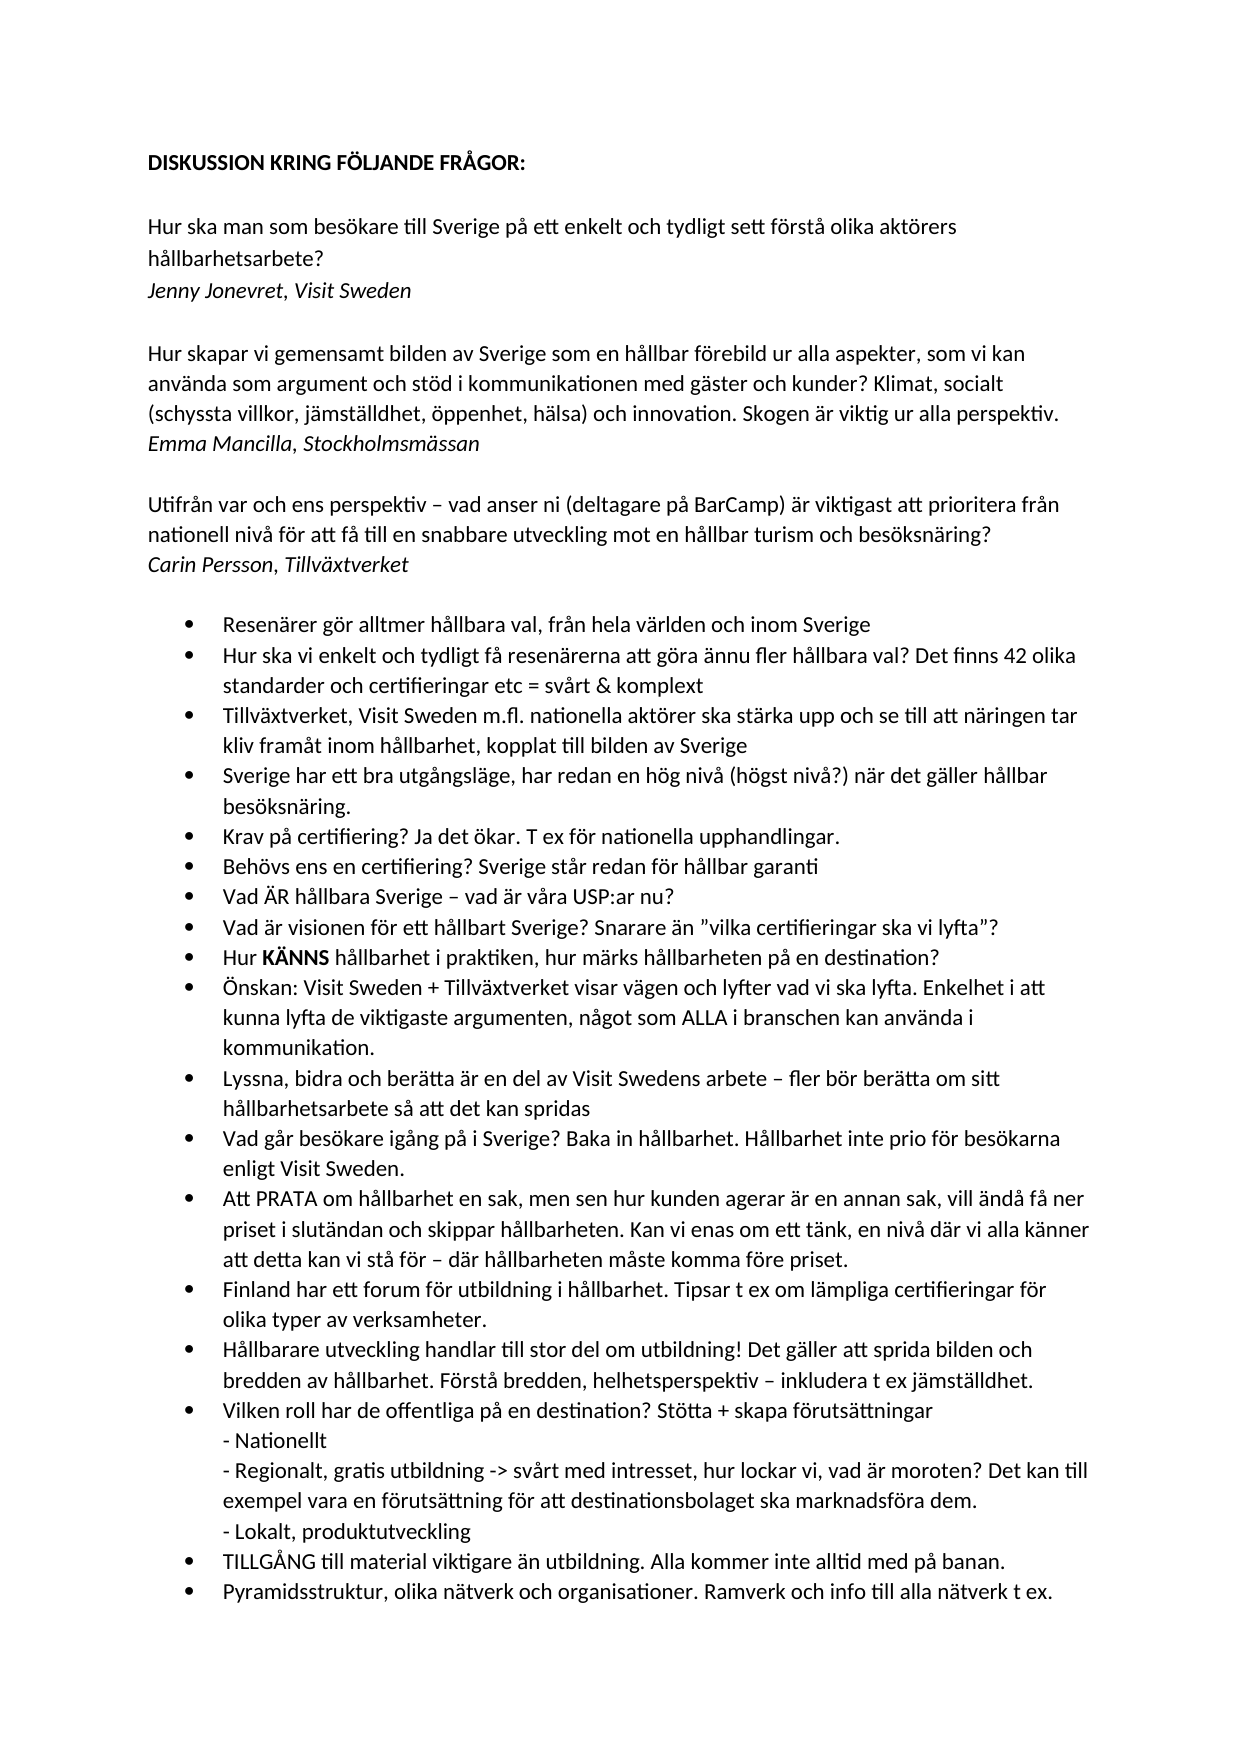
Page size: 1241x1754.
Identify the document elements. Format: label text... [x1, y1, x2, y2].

list Resenärer gör alltmer hållbara val, från hela världen och inom Sverige [185, 611, 1093, 639]
list Krav på certifiering? Ja det ökar. T ex för nationella upphandlingar. [185, 822, 1093, 850]
list Vilken roll har de offentliga på en destination? Stötta + skapa förutsättningar - Nationellt - Regionalt, gratis utbildning -> svårt med intresset, hur lockar vi, vad är moroten? Det kan till exempel vara en förutsättning för att destinationsbolaget ska marknadsföra dem. - Lokalt, produktutveckling [185, 1396, 1093, 1545]
list Vad är visionen för ett hållbart Sverige? Snarare än ”vilka certifieringar ska vi lyfta”? [185, 913, 1093, 941]
list Tillväxtverket, Visit Sweden m.fl. nationella aktörer ska stärka upp och se till att näringen tar kliv framåt inom hållbarhet, kopplat till bilden av Sverige [185, 701, 1093, 759]
list Att PRATA om hållbarhet en sak, men sen hur kunden agerar är en annan sak, vill ändå få ner priset i slutändan och skippar hållbarheten. Kan vi enas om ett tänk, en nivå där vi alla känner att detta kan vi stå för – där hållbarheten måste komma före priset. [185, 1184, 1093, 1273]
list Sverige har ett bra utgångsläge, har redan en hög nivå (högst nivå?) när det gäller hållbar besöksnäring. [185, 762, 1093, 820]
list Lyssna, bidra och berätta är en del av Visit Swedens arbete – fler bör berätta om sitt hållbarhetsarbete så att det kan spridas [185, 1064, 1093, 1122]
list Vad går besökare igång på i Sverige? Baka in hållbarhet. Hållbarhet inte prio för besökarna enligt Visit Sweden. [185, 1124, 1093, 1182]
list Hur ska vi enkelt och tydligt få resenärerna att göra ännu fler hållbara val? Det finns 42 olika standarder och certifieringar etc = svårt & komplext [185, 641, 1093, 699]
list Hur KÄNNS hållbarhet i praktiken, hur märks hållbarheten på en destination? [185, 943, 1093, 971]
list Finland har ett forum för utbildning i hållbarhet. Tipsar t ex om lämpliga certifieringar för olika typer av verksamheter. [185, 1275, 1093, 1333]
list Hållbarare utveckling handlar till stor del om utbildning! Det gäller att sprida bilden och bredden av hållbarhet. Förstå bredden, helhetsperspektiv – inkludera t ex jämställdhet. [185, 1336, 1093, 1394]
list TILLGÅNG till material viktigare än utbildning. Alla kommer inte alltid med på banan. [185, 1547, 1093, 1575]
text Hur skapar vi gemensamt bilden av Sverige som en hållbar förebild ur alla aspekter, som vi kan använda som argument och stöd i kommunikationen med gäster och kunder? Klimat, socialt (schyssta villkor, jämställdhet, öppenhet, hälsa) och innovation. Skogen är viktig ur alla perspektiv. Emma Mancilla, Stockholmsmässan [148, 339, 1093, 457]
list Pyramidsstruktur, olika nätverk och organisationer. Ramverk och info till alla nätverk t ex. [185, 1577, 1093, 1605]
list Vad ÄR hållbara Sverige – vad är våra USP:ar nu? [185, 882, 1093, 911]
text Hur ska man som besökare till Sverige på ett enkelt och tydligt sett förstå olika aktörers hållbarhetsarbete? Jenny Jonevret, Visit Sweden [148, 212, 1093, 304]
text DISKUSSION KRING FÖLJANDE FRÅGOR: [148, 148, 1093, 176]
list Behövs ens en certifiering? Sverige står redan för hållbar garanti [185, 852, 1093, 880]
list Önskan: Visit Sweden + Tillväxtverket visar vägen och lyfter vad vi ska lyfta. Enkelhet i att kunna lyfta de viktigaste argumenten, något som ALLA i branschen kan använda i kommunikation. [185, 973, 1093, 1062]
text Utifrån var och ens perspektiv – vad anser ni (deltagare på BarCamp) är viktigast att prioritera från nationell nivå för att få till en snabbare utveckling mot en hållbar turism och besöksnäring? Carin Persson, Tillväxtverket [148, 490, 1093, 578]
